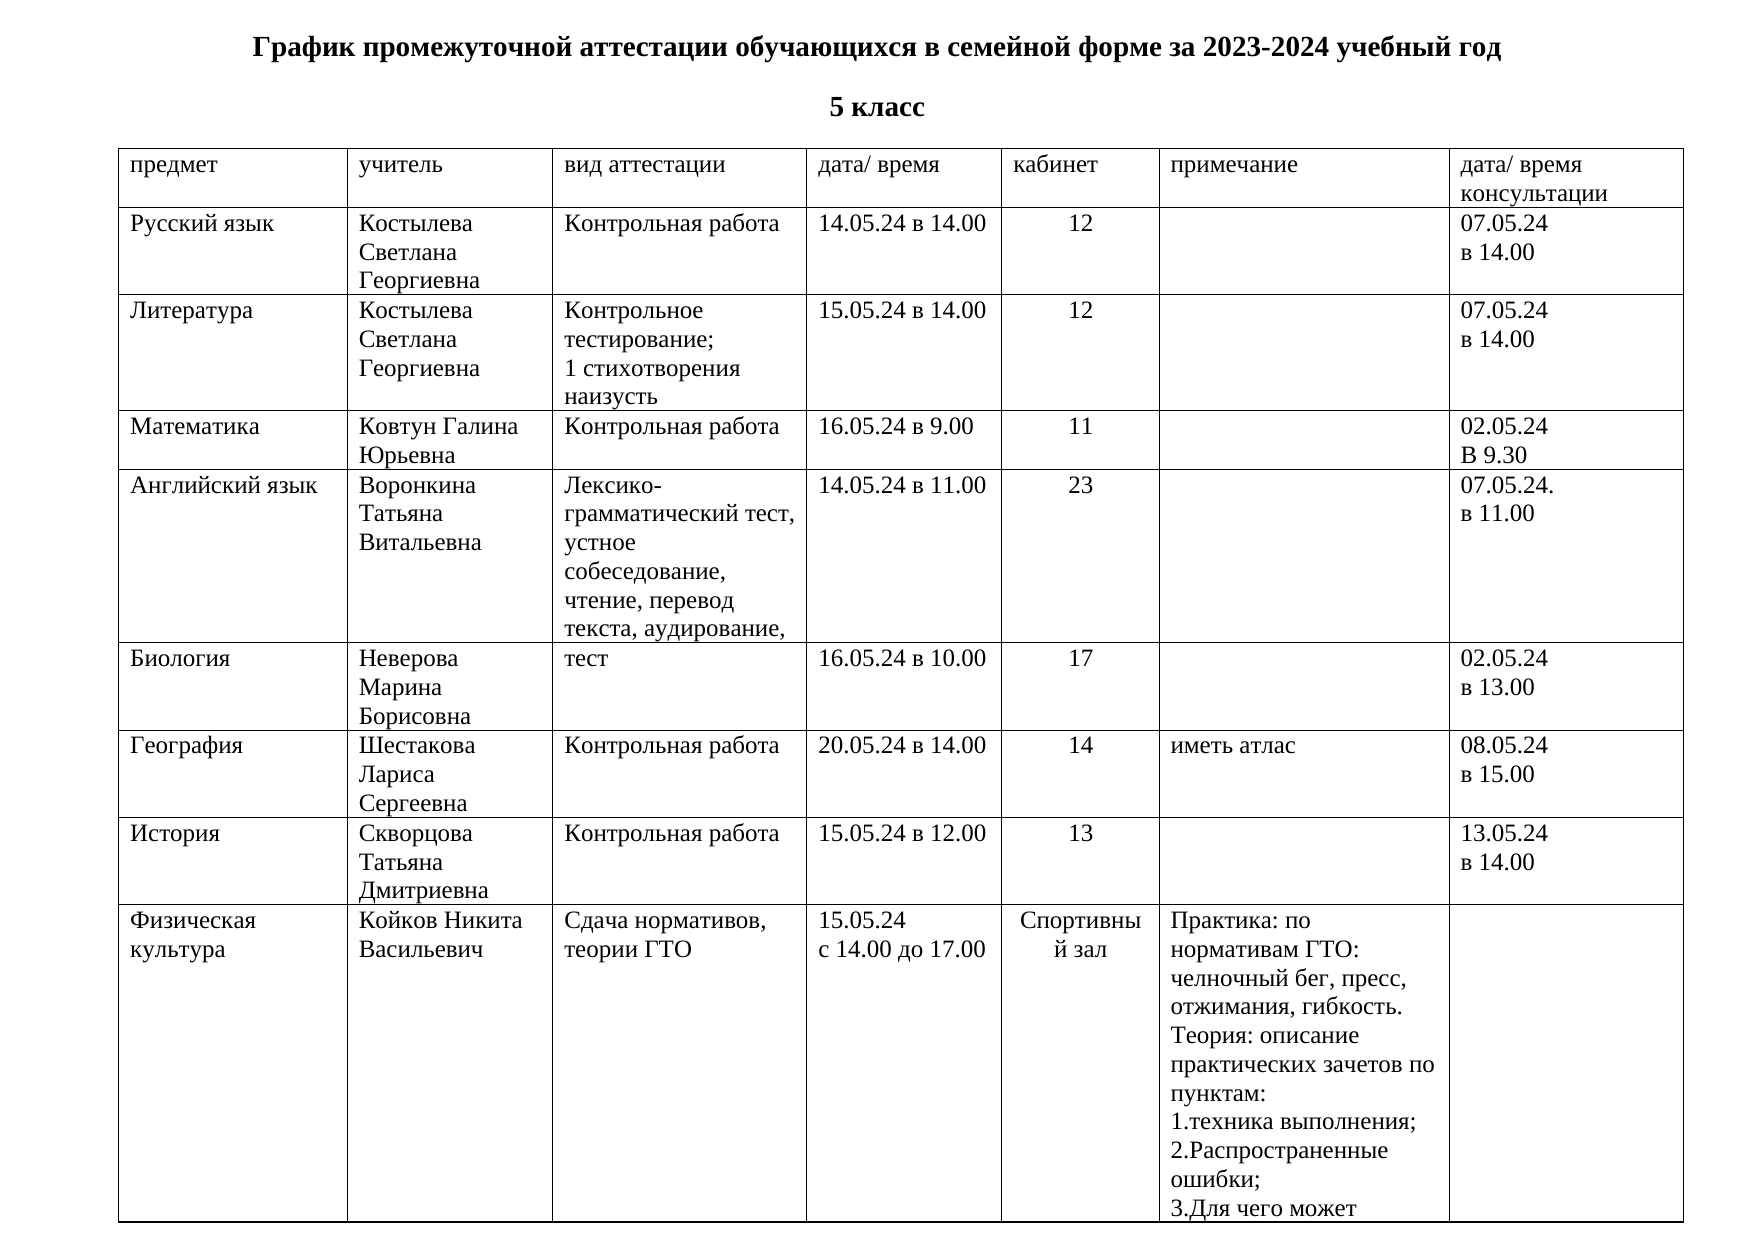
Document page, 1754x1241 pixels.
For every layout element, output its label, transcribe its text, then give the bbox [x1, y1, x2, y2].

table_cell Спортивный зал [1002, 905, 1159, 1221]
table_cell 08.05.24 в 15.00 [1450, 731, 1683, 817]
table_cell [1160, 295, 1449, 410]
table_cell Контрольная работа [553, 411, 806, 469]
table_cell 14.05.24 в 11.00 [807, 470, 1001, 642]
table_header примечание [1160, 149, 1449, 207]
table_cell 13 [1002, 818, 1159, 904]
table_cell 15.05.24 в 12.00 [807, 818, 1001, 904]
text График промежуточной аттестации обучающихся в семейной форме за 2023-2024 учебный год [118, 29, 1636, 63]
table_cell Контрольное тестирование; 1 стихотворения наизусть [553, 295, 806, 410]
table_cell Лексико-грамматический тест, устное собеседование, чтение, перевод текста, аудирование, [553, 470, 806, 642]
table_cell [1160, 411, 1449, 469]
table_cell 14 [1002, 731, 1159, 817]
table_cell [807, 905, 1001, 1221]
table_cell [1160, 905, 1449, 1221]
table_cell 02.05.24 В 9.30 [1450, 411, 1683, 469]
table_cell [1160, 818, 1449, 904]
table_cell Контрольная работа [553, 731, 806, 817]
table_cell Скворцова Татьяна Дмитриевна [348, 818, 552, 904]
table_cell [1160, 208, 1449, 294]
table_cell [348, 905, 552, 1221]
table_cell 14.05.24 в 14.00 [807, 208, 1001, 294]
table_cell [1160, 470, 1449, 642]
table_cell 11 [1002, 411, 1159, 469]
table_cell 13.05.24 в 14.00 [1450, 818, 1683, 904]
table_header предмет [119, 149, 347, 207]
table_cell иметь атлас [1160, 731, 1449, 817]
table_cell Физическая культура [119, 905, 347, 1221]
table_header учитель [348, 149, 552, 207]
table_cell Литература [119, 295, 347, 410]
table_cell 12 [1002, 208, 1159, 294]
table_cell тест [553, 643, 806, 729]
table_cell Русский язык [119, 208, 347, 294]
table_cell География [119, 731, 347, 817]
table_cell 16.05.24 в 9.00 [807, 411, 1001, 469]
table_header вид аттестации [553, 149, 806, 207]
table_cell Английский язык [119, 470, 347, 642]
table_header кабинет [1002, 149, 1159, 207]
table_cell Контрольная работа [553, 818, 806, 904]
table_header дата/ время консультации [1450, 149, 1683, 207]
table_cell [1450, 905, 1683, 1221]
table_cell 07.05.24 в 14.00 [1450, 295, 1683, 410]
table_cell 17 [1002, 643, 1159, 729]
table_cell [553, 905, 806, 1221]
table_cell Математика [119, 411, 347, 469]
table_cell Биология [119, 643, 347, 729]
table_cell 15.05.24 в 14.00 [807, 295, 1001, 410]
table_cell Ковтун Галина Юрьевна [348, 411, 552, 469]
table_cell [1160, 643, 1449, 729]
table_cell 07.05.24. в 11.00 [1450, 470, 1683, 642]
table_cell Костылева Светлана Георгиевна [348, 208, 552, 294]
text 5 класс [118, 89, 1636, 122]
table_cell Воронкина Татьяна Витальевна [348, 470, 552, 642]
table_cell 07.05.24 в 14.00 [1450, 208, 1683, 294]
table_cell 12 [1002, 295, 1159, 410]
table_cell 02.05.24 в 13.00 [1450, 643, 1683, 729]
table_cell История [119, 818, 347, 904]
table_cell 23 [1002, 470, 1159, 642]
table_cell Шестакова Лариса Сергеевна [348, 731, 552, 817]
table_cell Костылева Светлана Георгиевна [348, 295, 552, 410]
table_cell 20.05.24 в 14.00 [807, 731, 1001, 817]
table_header дата/ время [807, 149, 1001, 207]
table_cell 16.05.24 в 10.00 [807, 643, 1001, 729]
table_cell Неверова Марина Борисовна [348, 643, 552, 729]
table_cell Контрольная работа [553, 208, 806, 294]
